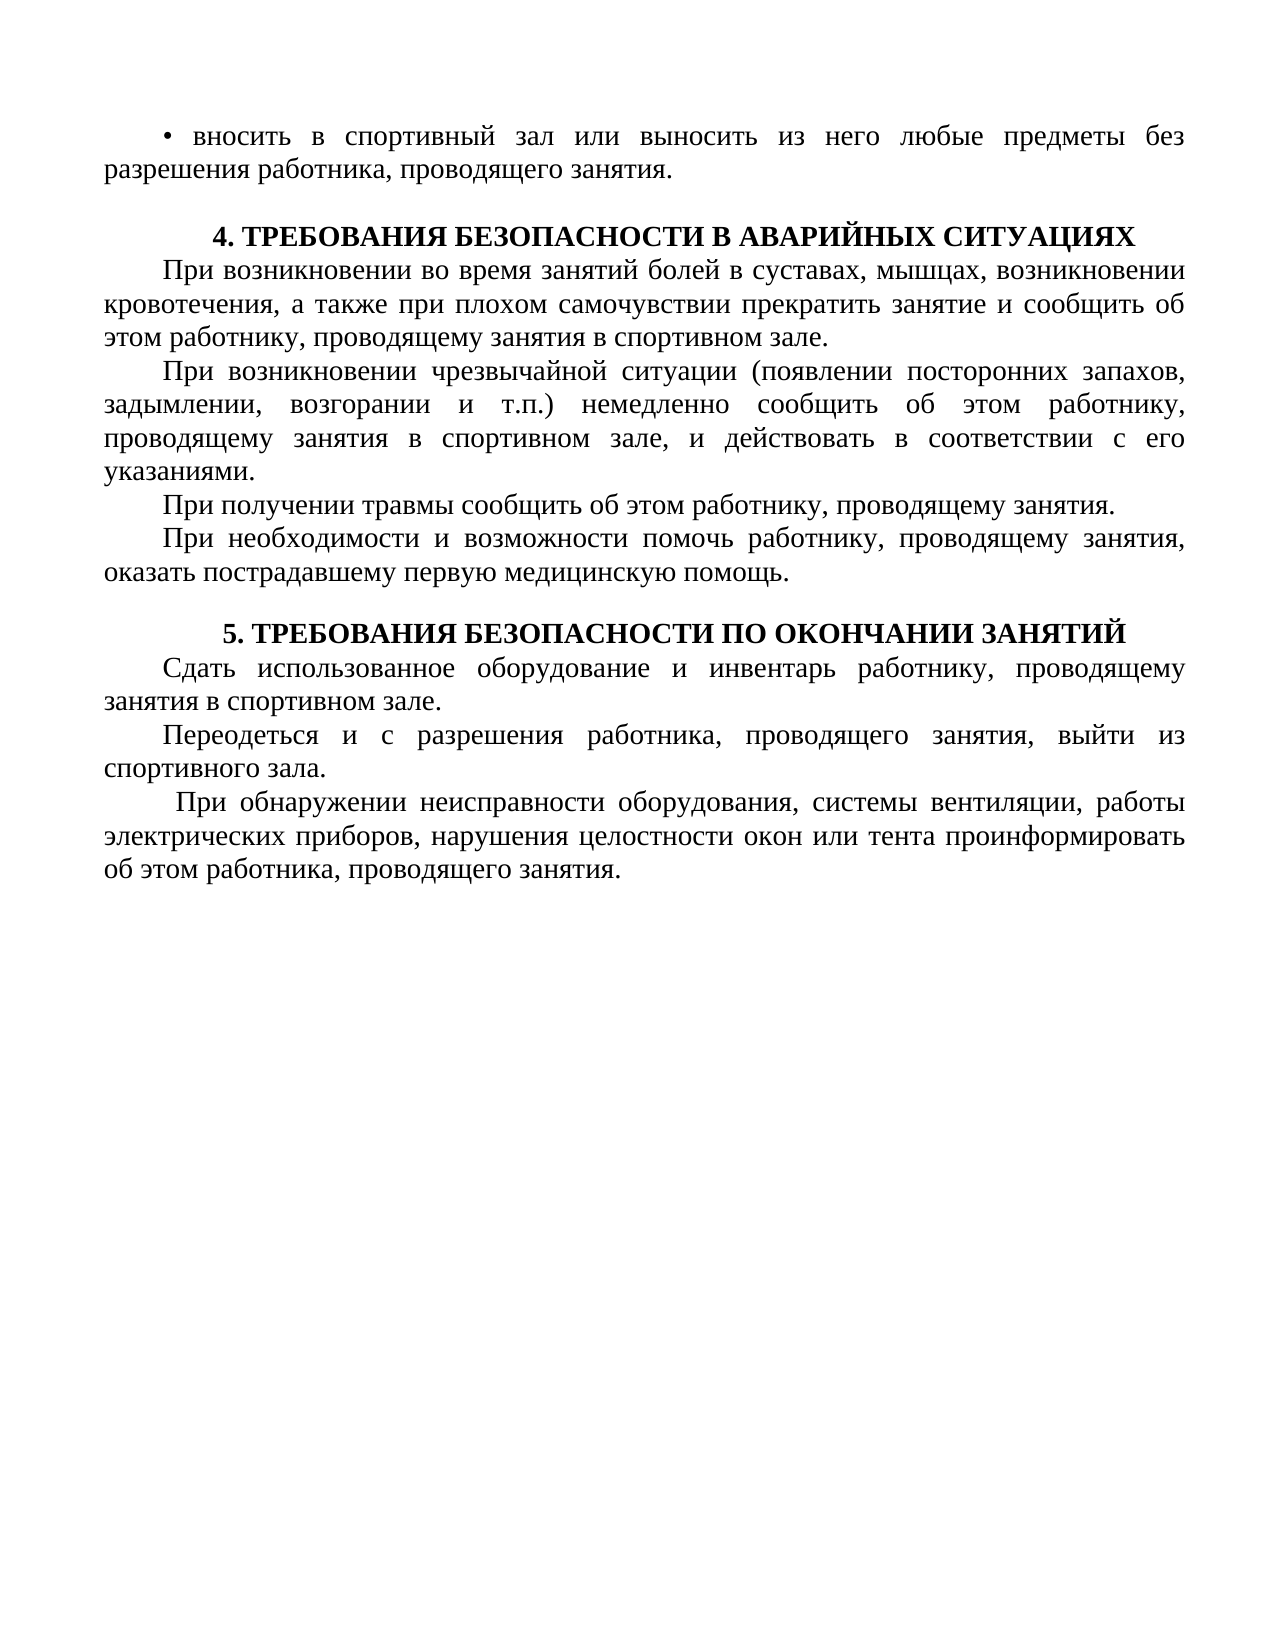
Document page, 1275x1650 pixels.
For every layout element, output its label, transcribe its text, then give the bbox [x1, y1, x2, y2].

text • вносить в спортивный зал или выносить из него любые предметы без разрешения работника, проводящего занятия. [103, 118, 1186, 185]
text 4. ТРЕБОВАНИЯ БЕЗОПАСНОСТИ В АВАРИЙНЫХ СИТУАЦИЯХ [103, 219, 1186, 252]
text 5. ТРЕБОВАНИЯ БЕЗОПАСНОСТИ ПО ОКОНЧАНИИ ЗАНЯТИЙ [103, 616, 1186, 650]
text Сдать использованное оборудование и инвентарь работнику, проводящему занятия в спортивном зале. [103, 650, 1186, 717]
text При необходимости и возможности помочь работнику, проводящему занятия, оказать пострадавшему первую медицинскую помощь. [103, 521, 1186, 588]
text При возникновении во время занятий болей в суставах, мышцах, возникновении кровотечения, а также при плохом самочувствии прекратить занятие и сообщить об этом работнику, проводящему занятия в спортивном зале. [103, 252, 1186, 353]
text Переодеться и с разрешения работника, проводящего занятия, выйти из спортивного зала. [103, 717, 1186, 784]
text При обнаружении неисправности оборудования, системы вентиляции, работы электрических приборов, нарушения целостности окон или тента проинформировать об этом работника, проводящего занятия. [103, 784, 1186, 885]
text При возникновении чрезвычайной ситуации (появлении посторонних запахов, задымлении, возгорании и т.п.) немедленно сообщить об этом работнику, проводящему занятия в спортивном зале, и действовать в соответствии с его указаниями. [103, 353, 1186, 487]
text При получении травмы сообщить об этом работнику, проводящему занятия. [103, 487, 1186, 521]
